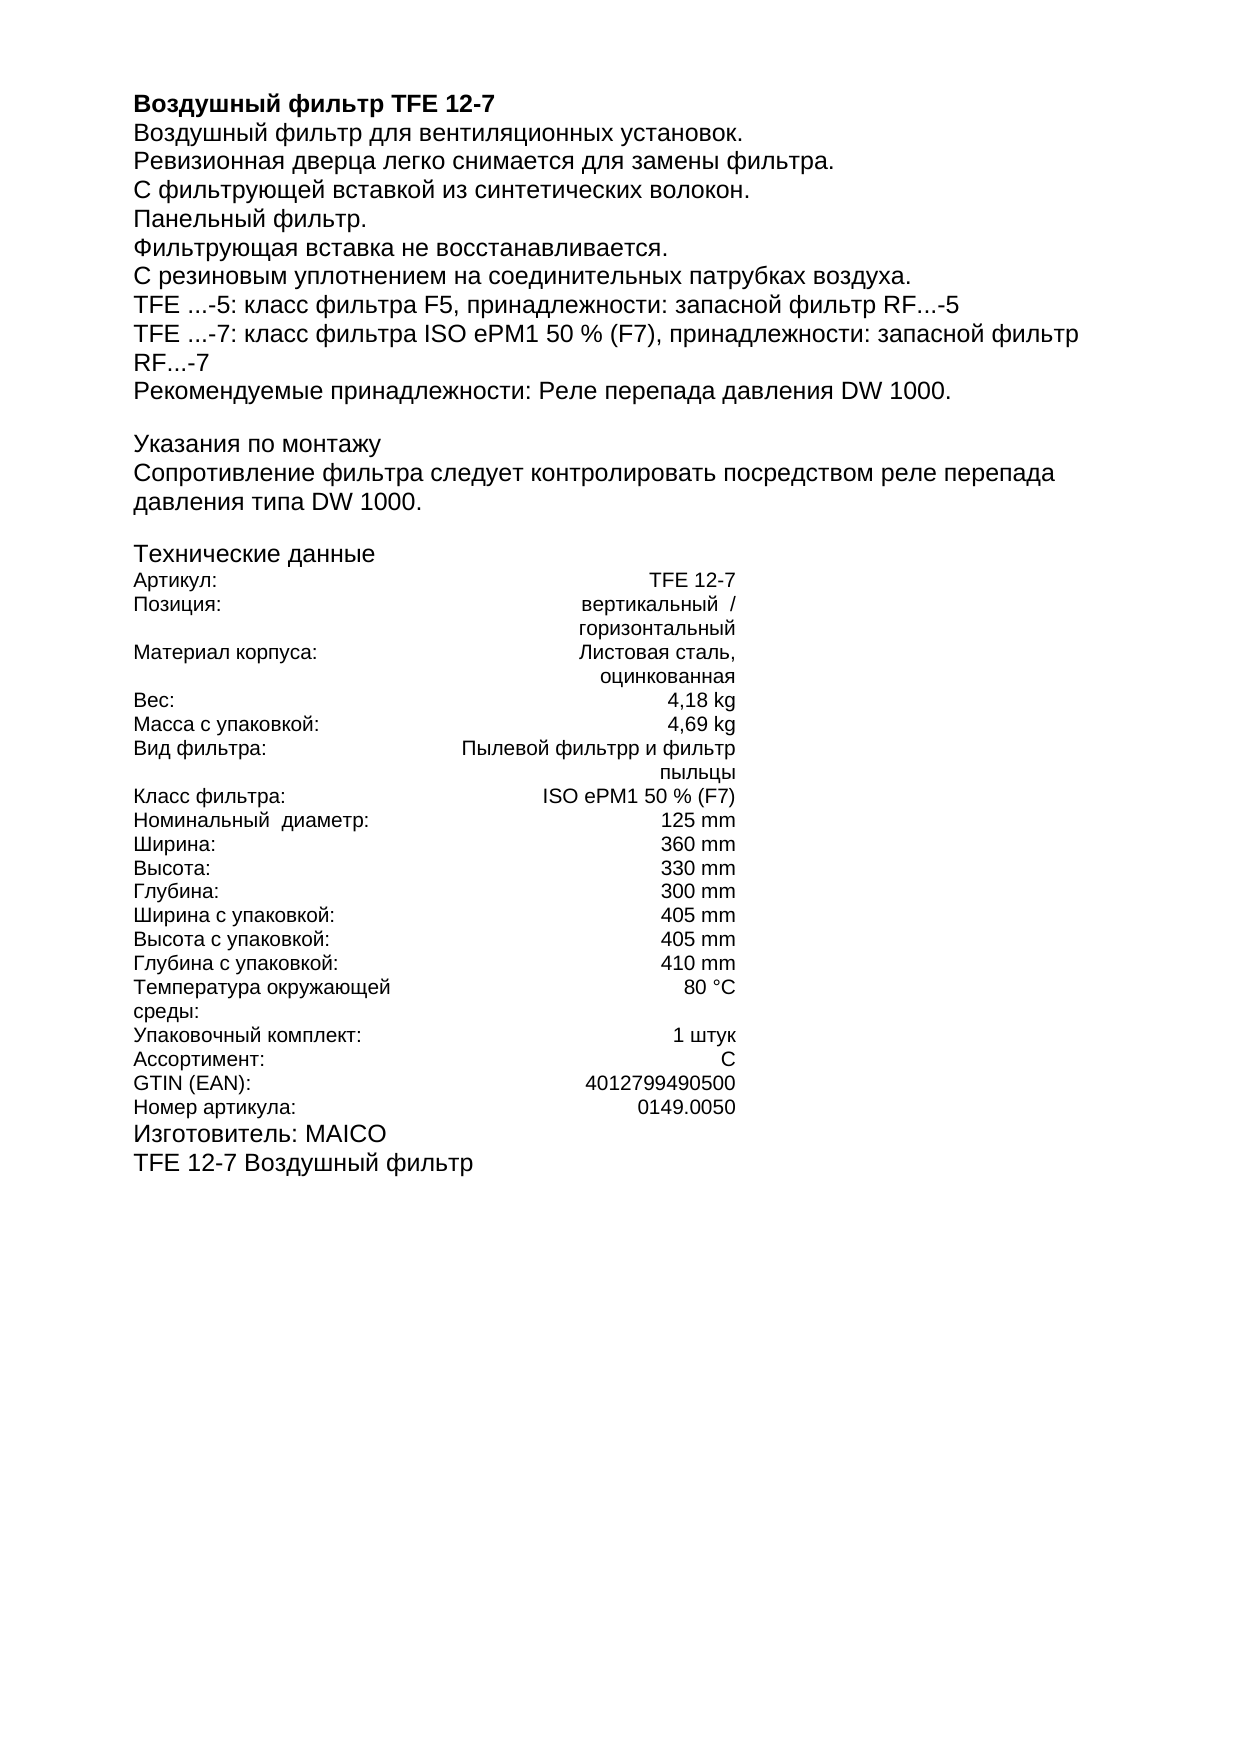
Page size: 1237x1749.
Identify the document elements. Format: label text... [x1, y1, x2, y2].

table_cell Пылевой фильтрр и фильтр пыльцы [434, 736, 747, 783]
table_header Артикул: [122, 568, 434, 592]
text Технические данные [133, 539, 1148, 568]
table_cell ISO ePM1 50 % (F7) [434, 784, 747, 807]
table_cell Масса с упаковкой: [122, 712, 434, 736]
text Воздушный фильтр TFE 12-7 [133, 89, 1148, 117]
text С фильтрующей вставкой из синтетических волокон. [133, 175, 1148, 204]
table_cell 0149.0050 [434, 1095, 747, 1119]
text Изготовитель: MAICO [133, 1119, 1148, 1148]
text TFE 12-7 Воздушный фильтр [133, 1148, 1148, 1176]
table_cell 405 mm [434, 927, 747, 951]
text Фильтрующая вставка не восстанавливается. [133, 232, 1148, 261]
table_cell Упаковочный комплект: [122, 1023, 434, 1047]
table_cell C [434, 1047, 747, 1071]
table_cell Глубина: [122, 879, 434, 903]
table_cell 360 mm [434, 831, 747, 855]
text Ревизионная дверца легко снимается для замены фильтра. [133, 146, 1148, 175]
table_cell Глубина с упаковкой: [122, 951, 434, 975]
table_cell Высота с упаковкой: [122, 927, 434, 951]
text Указания по монтажу [133, 429, 1148, 458]
table_cell 410 mm [434, 951, 747, 975]
table_cell 4012799490500 [434, 1071, 747, 1095]
table_cell Вид фильтра: [122, 736, 434, 783]
text Воздушный фильтр для вентиляционных установок. [133, 117, 1148, 146]
table_cell Позиция: [122, 592, 434, 640]
table_cell 405 mm [434, 903, 747, 927]
table_cell Номинальный диаметр: [122, 808, 434, 831]
table_cell Ширина: [122, 831, 434, 855]
text TFE ...-7: класс фильтра ISO ePM1 50 % (F7), принадлежности: запасной фильтр RF...-7 [133, 319, 1148, 376]
text С резиновым уплотнением на соединительных патрубках воздуха. [133, 261, 1148, 290]
table_cell 300 mm [434, 879, 747, 903]
table_cell Ассортимент: [122, 1047, 434, 1071]
table_cell Вес: [122, 688, 434, 712]
table_cell 1 штук [434, 1023, 747, 1047]
table_cell Высота: [122, 855, 434, 879]
text TFE ...-5: класс фильтра F5, принадлежности: запасной фильтр RF...-5 [133, 290, 1148, 319]
table_cell 4,69 kg [434, 712, 747, 736]
text Панельный фильтр. [133, 204, 1148, 232]
table_cell 4,18 kg [434, 688, 747, 712]
table_cell Номер артикула: [122, 1095, 434, 1119]
table_cell GTIN (EAN): [122, 1071, 434, 1095]
table_cell Листовая сталь, оцинкованная [434, 640, 747, 688]
table_cell 330 mm [434, 855, 747, 879]
table_cell Материал корпуса: [122, 640, 434, 688]
text Рекомендуемые принадлежности: Реле перепада давления DW 1000. [133, 376, 1148, 405]
table_cell Ширина с упаковкой: [122, 903, 434, 927]
table_cell Температура окружающей среды: [122, 975, 434, 1023]
table_cell 125 mm [434, 808, 747, 831]
table_cell 80 °C [434, 975, 747, 1023]
table_cell Класс фильтра: [122, 784, 434, 807]
table_header TFE 12-7 [434, 568, 747, 592]
text Сопротивление фильтра следует контролировать посредством реле перепада давления типа DW 1000. [133, 458, 1148, 515]
table_cell вертикальный / горизонтальный [434, 592, 747, 640]
